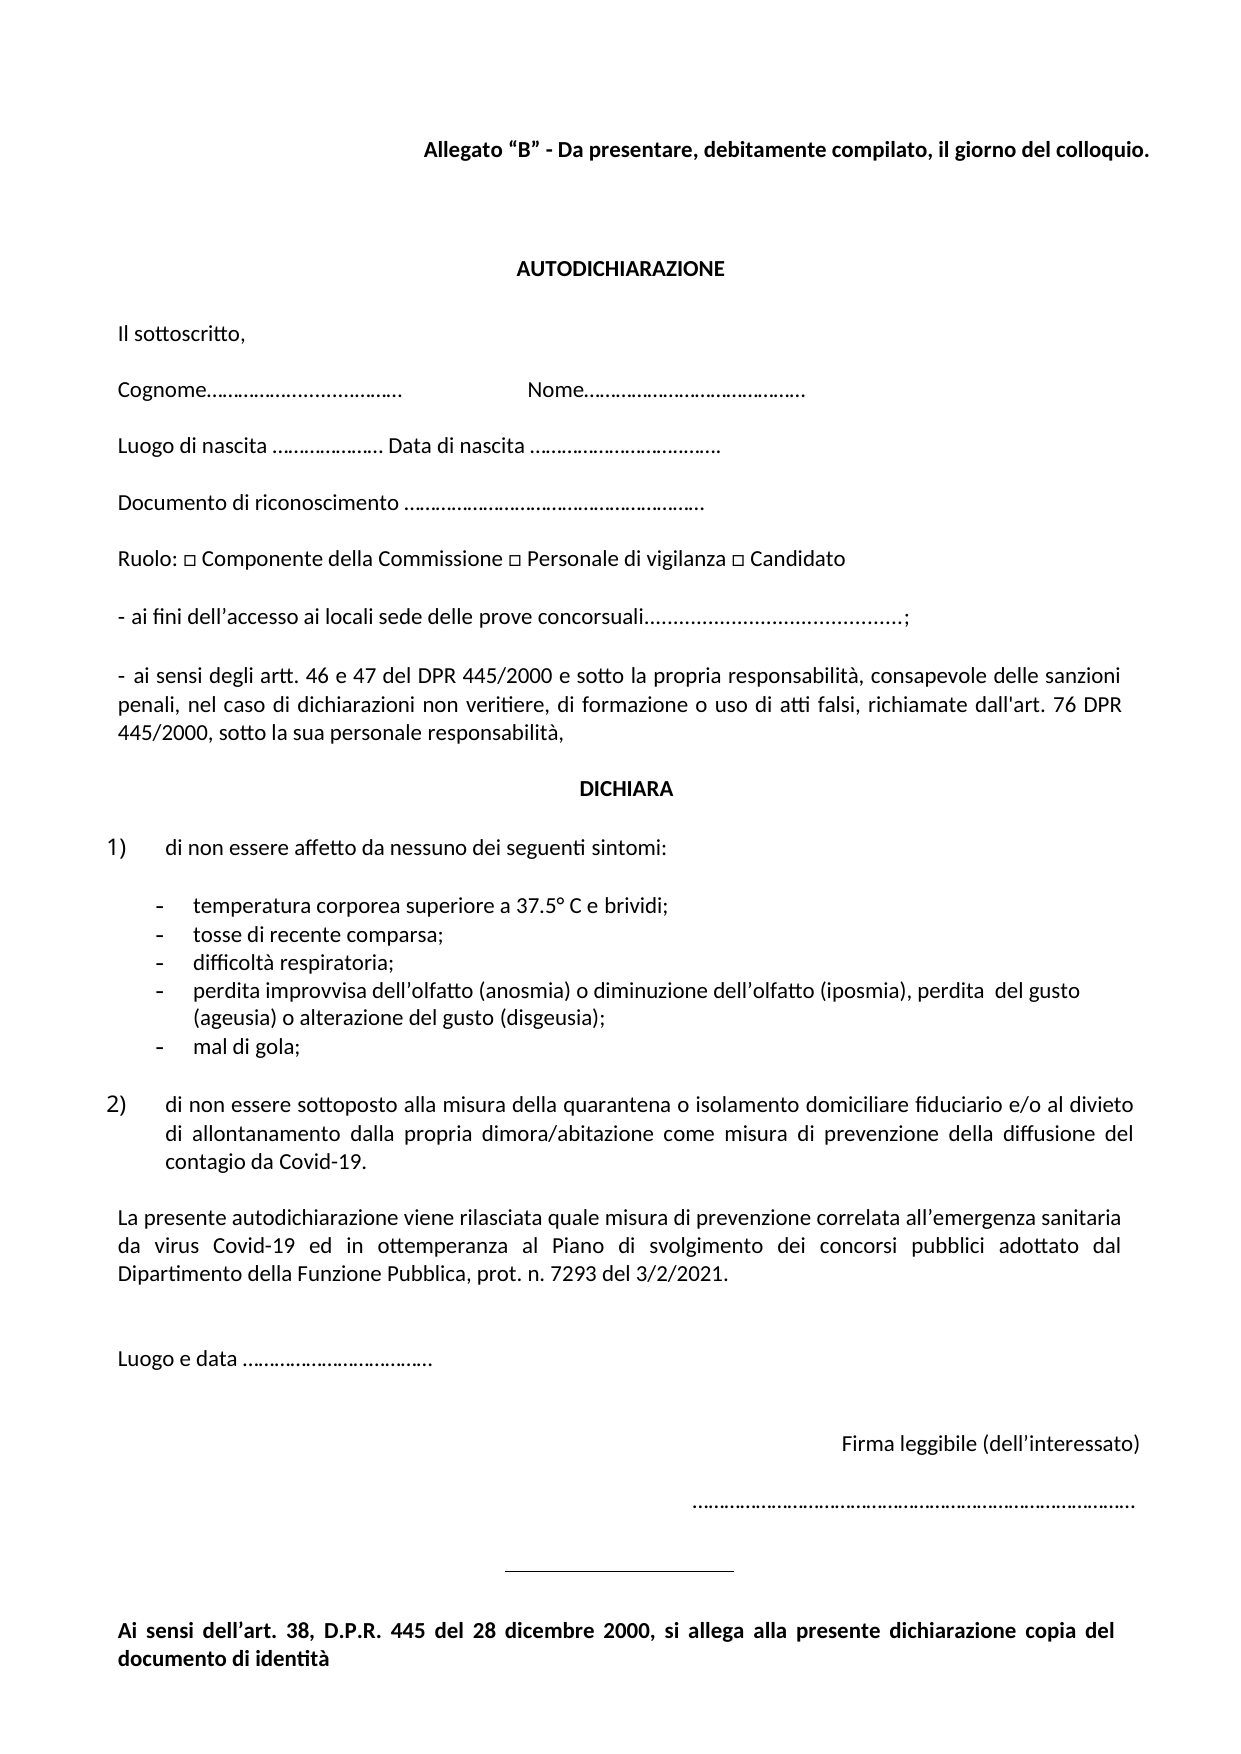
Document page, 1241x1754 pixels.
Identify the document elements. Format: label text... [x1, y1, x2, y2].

list ai fini dell’accesso ai locali sede delle prove concorsuali ; [118, 600, 1151, 631]
list ai sensi degli artt. 46 e 47 del DPR 445/2000 e sotto la propria responsabilità, consapevole delle sanzioni penali, nel caso di dichiarazioni non veritiere, di formazione o uso di atti falsi, richiamate dall'art. 76 DPR 445/2000, sotto la sua personale responsabilità, [118, 659, 1123, 746]
text Ai sensi dell’art. 38, D.P.R. 445 del 28 dicembre 2000, si allega alla presente dichiarazione copia del documento di identità [118, 1617, 1117, 1673]
list tosse di recente comparsa; [155, 919, 1151, 948]
list di non essere sottoposto alla misura della quarantena o isolamento domiciliare fiduciario e/o al divieto di allontanamento dalla propria dimora/abitazione come misura di prevenzione della diffusione del contagio da Covid-19. [106, 1088, 1135, 1175]
text Cognome……………............……… Nome…………………………………… [118, 376, 1151, 404]
subtitle DICHIARA [483, 774, 769, 802]
text La presente autodichiarazione viene rilasciata quale misura di prevenzione correlata all’emergenza sanitaria da virus Covid-19 ed in ottemperanza al Piano di svolgimento dei concorsi pubblici adottato dal Dipartimento della Funzione Pubblica, prot. n. 7293 del 3/2/2021. [118, 1203, 1123, 1287]
text ………………………………………………………………………… [96, 1486, 1135, 1514]
text Luogo di nascita ………………… Data di nascita ………………………..……. [118, 432, 1151, 460]
text Ruolo: □ Componente della Commissione □ Personale di vigilanza □ Candidato [118, 544, 1151, 572]
text Documento di riconoscimento ………………………………………………… [118, 488, 1151, 516]
list mal di gola; [155, 1031, 1151, 1060]
text Luogo e data ……………………………… [118, 1344, 1151, 1372]
list di non essere affetto da nessuno dei seguenti sintomi: [106, 831, 1151, 863]
list perdita improvvisa dell’olfatto (anosmia) o diminuzione dell’olfatto (iposmia), perdita del gusto (ageusia) o alterazione del gusto (disgeusia); [155, 977, 1104, 1031]
subtitle AUTODICHIARAZIONE [483, 254, 758, 282]
list temperatura corporea superiore a 37.5° C e brividi; [155, 891, 1151, 919]
text Firma leggibile (dell’interessato) [96, 1429, 1140, 1457]
text Il sottoscritto, [118, 319, 1151, 348]
text Allegato “B” - Da presentare, debitamente compilato, il giorno del colloquio. [96, 135, 1151, 163]
list difficoltà respiratoria; [155, 948, 1151, 976]
